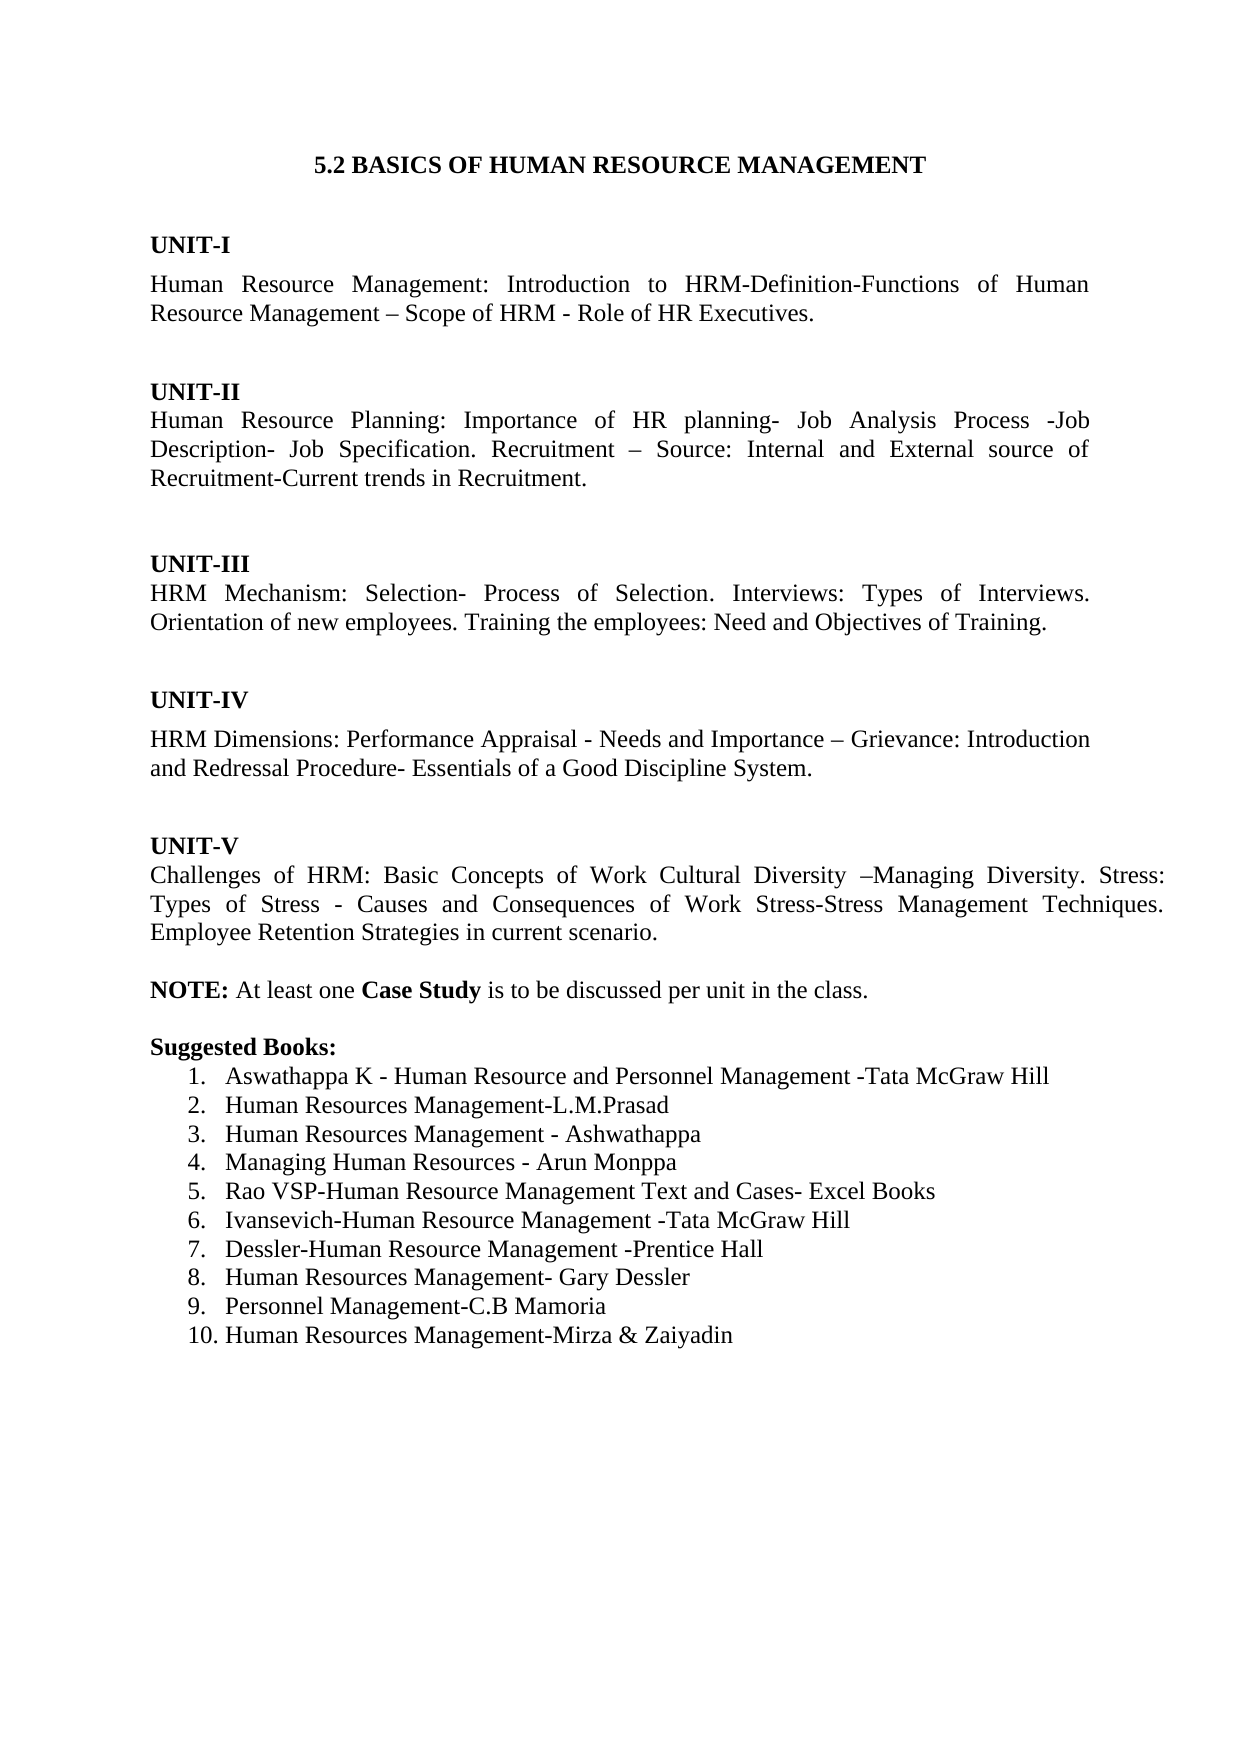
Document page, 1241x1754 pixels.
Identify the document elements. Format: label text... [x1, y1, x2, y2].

list Rao VSP-Human Resource Management Text and Cases- Excel Books [187, 1176, 1090, 1205]
list Human Resources Management-L.M.Prasad [187, 1090, 1090, 1119]
text Human Resource Planning: Importance of HR planning- Job Analysis Process -Job Description- Job Specification. Recruitment – Source: Internal and External source of Recruitment-Current trends in Recruitment. [150, 405, 1090, 492]
text UNIT-IV [150, 685, 1090, 714]
text UNIT-II [150, 377, 1090, 405]
text UNIT-III [150, 549, 1090, 578]
list Dessler-Human Resource Management -Prentice Hall [187, 1234, 1090, 1262]
text Challenges of HRM: Basic Concepts of Work Cultural Diversity –Managing Diversity. Stress: Types of Stress - Causes and Consequences of Work Stress-Stress Management Techniques. Employee Retention Strategies in current scenario. [150, 860, 1165, 946]
text Suggested Books: [150, 1032, 1165, 1061]
list Human Resources Management-Mirza & Zaiyadin [187, 1320, 1090, 1349]
text UNIT-I [150, 230, 1090, 259]
text HRM Mechanism: Selection- Process of Selection. Interviews: Types of Interviews. Orientation of new employees. Training the employees: Need and Objectives of Training. [150, 578, 1090, 635]
list Aswathappa K - Human Resource and Personnel Management -Tata McGraw Hill [187, 1061, 1090, 1090]
text Human Resource Management: Introduction to HRM-Definition-Functions of Human Resource Management – Scope of HRM - Role of HR Executives. [150, 269, 1090, 327]
list Personnel Management-C.B Mamoria [187, 1291, 1090, 1320]
text HRM Dimensions: Performance Appraisal - Needs and Importance – Grievance: Introduction and Redressal Procedure- Essentials of a Good Discipline System. [150, 724, 1090, 782]
list Ivansevich-Human Resource Management -Tata McGraw Hill [187, 1205, 1090, 1234]
list Human Resources Management - Ashwathappa [187, 1119, 1090, 1147]
list Human Resources Management- Gary Dessler [187, 1262, 1090, 1291]
text 5.2 BASICS OF HUMAN RESOURCE MANAGEMENT [150, 150, 1090, 179]
list Managing Human Resources - Arun Monppa [187, 1147, 1090, 1176]
text UNIT-V [150, 831, 1090, 860]
text NOTE: At least one Case Study is to be discussed per unit in the class. [150, 975, 1165, 1004]
